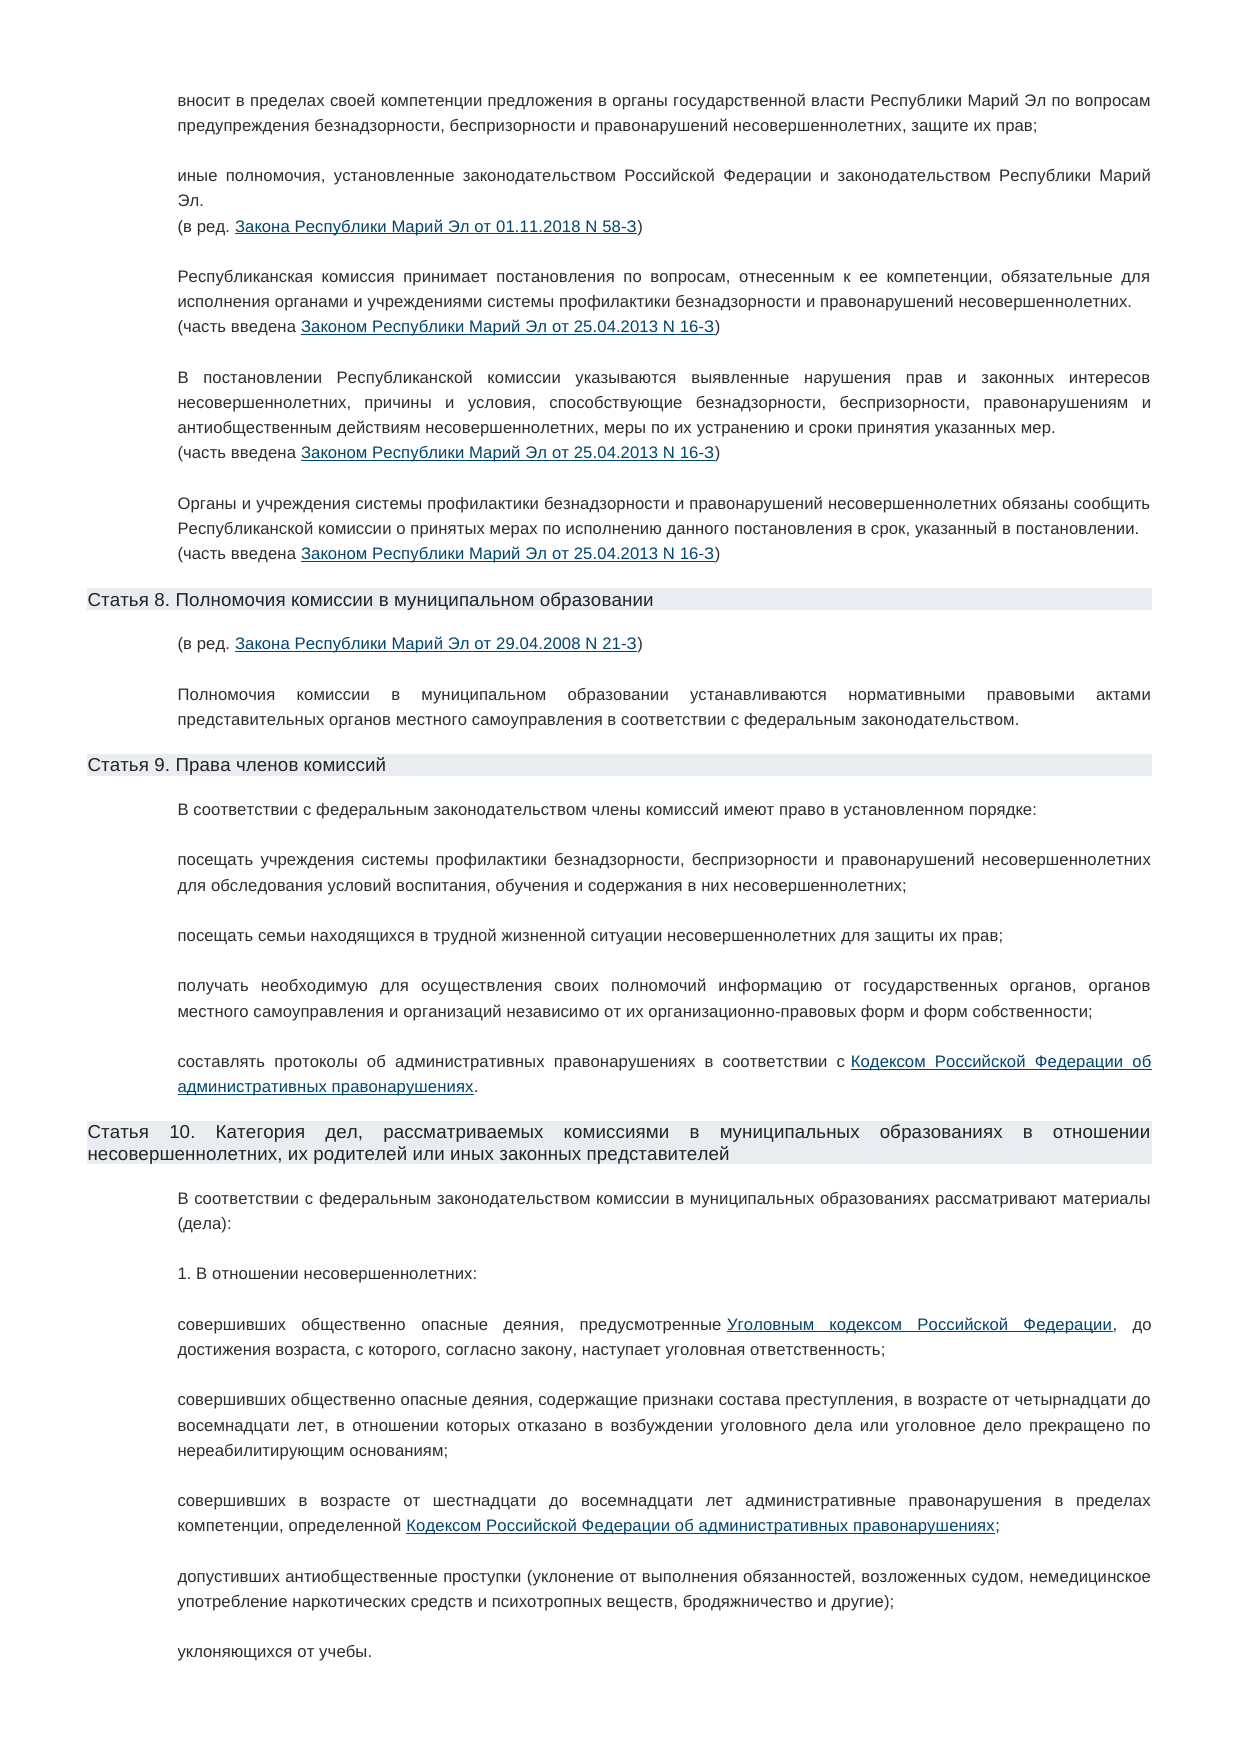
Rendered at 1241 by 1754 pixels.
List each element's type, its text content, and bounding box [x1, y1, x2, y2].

text (в ред. Закона Республики Марий Эл от 29.04.2008 N 21-З) [177, 628, 1152, 653]
text уклоняющихся от учебы. [177, 1611, 1152, 1661]
text (часть введена Законом Республики Марий Эл от 25.04.2013 N 16-З) [177, 538, 1152, 563]
text 1. В отношении несовершеннолетних: [177, 1233, 1152, 1283]
text получать необходимую для осуществления своих полномочий информацию от государственных органов, органов местного самоуправления и организаций независимо от их организационно-правовых форм и форм собственности; [177, 945, 1152, 1021]
text В соответствии с федеральным законодательством комиссии в муниципальных образованиях рассматривают материалы (дела): [177, 1182, 1152, 1233]
text совершивших в возрасте от шестнадцати до восемнадцати лет административные правонарушения в пределах компетенции, определенной Кодексом Российской Федерации об административных правонарушениях; [177, 1460, 1152, 1535]
text (часть введена Законом Республики Марий Эл от 25.04.2013 N 16-З) [177, 311, 1152, 336]
text (часть введена Законом Республики Марий Эл от 25.04.2013 N 16-З) [177, 437, 1152, 462]
text совершивших общественно опасные деяния, содержащие признаки состава преступления, в возрасте от четырнадцати до восемнадцати лет, в отношении которых отказано в возбуждении уголовного дела или уголовное дело прекращено по нереабилитирующим основаниям; [177, 1359, 1152, 1460]
text Полномочия комиссии в муниципальном образовании устанавливаются нормативными правовыми актами представительных органов местного самоуправления в соответствии с федеральным законодательством. [177, 653, 1152, 729]
text совершивших общественно опасные деяния, предусмотренные Уголовным кодексом Российской Федерации, до достижения возраста, с которого, согласно закону, наступает уголовная ответственность; [177, 1283, 1152, 1359]
text Статья 9. Права членов комиссий [87, 754, 1152, 776]
text Статья 10. Категория дел, рассматриваемых комиссиями в муниципальных образованиях в отношении несовершеннолетних, их родителей или иных законных представителей [87, 1121, 1152, 1164]
text составлять протоколы об административных правонарушениях в соответствии с Кодексом Российской Федерации об административных правонарушениях. [177, 1021, 1152, 1096]
text допустивших антиобщественные проступки (уклонение от выполнения обязанностей, возложенных судом, немедицинское употребление наркотических средств и психотропных веществ, бродяжничество и другие); [177, 1535, 1152, 1611]
text Республиканская комиссия принимает постановления по вопросам, отнесенным к ее компетенции, обязательные для исполнения органами и учреждениями системы профилактики безнадзорности и правонарушений несовершеннолетних. [177, 236, 1152, 311]
text вносит в пределах своей компетенции предложения в органы государственной власти Республики Марий Эл по вопросам предупреждения безнадзорности, беспризорности и правонарушений несовершеннолетних, защите их прав; [177, 59, 1152, 135]
text В постановлении Республиканской комиссии указываются выявленные нарушения прав и законных интересов несовершеннолетних, причины и условия, способствующие безнадзорности, беспризорности, правонарушениям и антиобщественным действиям несовершеннолетних, меры по их устранению и сроки принятия указанных мер. [177, 336, 1152, 437]
text (в ред. Закона Республики Марий Эл от 01.11.2018 N 58-З) [177, 210, 1152, 236]
text посещать семьи находящихся в трудной жизненной ситуации несовершеннолетних для защиты их прав; [177, 894, 1152, 945]
text Статья 8. Полномочия комиссии в муниципальном образовании [87, 588, 1152, 610]
text иные полномочия, установленные законодательством Российской Федерации и законодательством Республики Марий Эл. [177, 135, 1152, 210]
text В соответствии с федеральным законодательством члены комиссий имеют право в установленном порядке: [177, 794, 1152, 819]
text Органы и учреждения системы профилактики безнадзорности и правонарушений несовершеннолетних обязаны сообщить Республиканской комиссии о принятых мерах по исполнению данного постановления в срок, указанный в постановлении. [177, 462, 1152, 538]
text посещать учреждения системы профилактики безнадзорности, беспризорности и правонарушений несовершеннолетних для обследования условий воспитания, обучения и содержания в них несовершеннолетних; [177, 819, 1152, 894]
